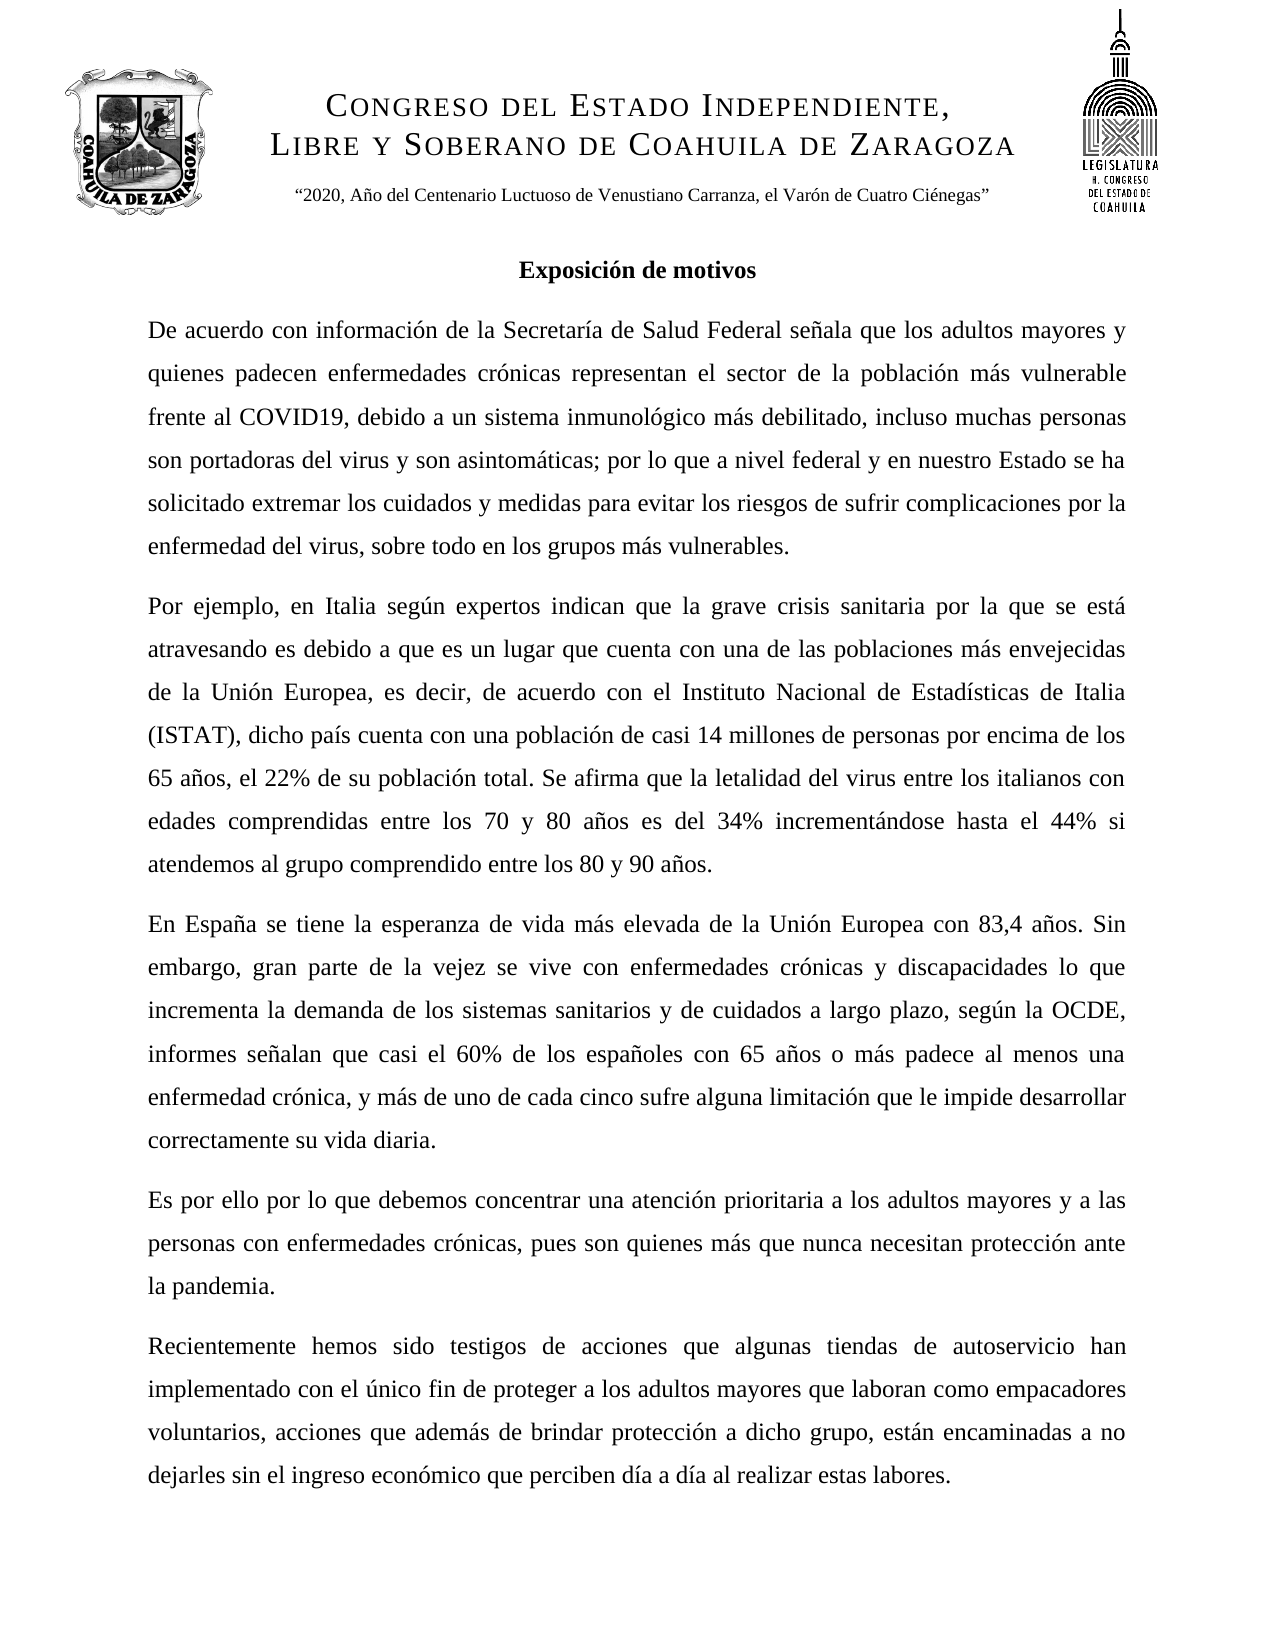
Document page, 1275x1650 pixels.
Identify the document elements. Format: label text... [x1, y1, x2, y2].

picture [64, 69, 213, 215]
text Por ejemplo, en Italia según expertos indican que la grave crisis sanitaria por la que se está atravesando es debido a que es un lugar que cuenta con una de las poblaciones más envejecidas de la Unión Europea, es decir, de acuerdo con el Instituto Nacional de Estadísticas de Italia (ISTAT), dicho país cuenta con una población de casi 14 millones de personas por encima de los 65 años, el 22% de su población total. Se afirma que la letalidad del virus entre los italianos con edades comprendidas entre los 70 y 80 años es del 34% incrementándose hasta el 44% si atendemos al grupo comprendido entre los 80 y 90 años. [148, 591, 1127, 878]
picture [1083, 9, 1158, 212]
text De acuerdo con información de la Secretaría de Salud Federal señala que los adultos mayores y quienes padecen enfermedades crónicas representan el sector de la población más vulnerable frente al COVID19, debido a un sistema inmunológico más debilitado, incluso muchas personas son portadoras del virus y son asintomáticas; por lo que a nivel federal y en nuestro Estado se ha solicitado extremar los cuidados y medidas para evitar los riesgos de sufrir complicaciones por la enfermedad del virus, sobre todo en los grupos más vulnerables. [148, 315, 1127, 560]
text Exposición de motivos [148, 256, 1127, 284]
text Recientemente hemos sido testigos de acciones que algunas tiendas de autoservicio han implementado con el único fin de proteger a los adultos mayores que laboran como empacadores voluntarios, acciones que además de brindar protección a dicho grupo, están encaminadas a no dejarles sin el ingreso económico que perciben día a día al realizar estas labores. [148, 1331, 1127, 1489]
text Es por ello por lo que debemos concentrar una atención prioritaria a los adultos mayores y a las personas con enfermedades crónicas, pues son quienes más que nunca necesitan protección ante la pandemia. [148, 1185, 1127, 1300]
text En España se tiene la esperanza de vida más elevada de la Unión Europea con 83,4 años. Sin embargo, gran parte de la vejez se vive con enfermedades crónicas y discapacidades lo que incrementa la demanda de los sistemas sanitarios y de cuidados a largo plazo, según la OCDE, informes señalan que casi el 60% de los españoles con 65 años o más padece al menos una enfermedad crónica, y más de uno de cada cinco sufre alguna limitación que le impide desarrollar correctamente su vida diaria. [148, 909, 1127, 1154]
